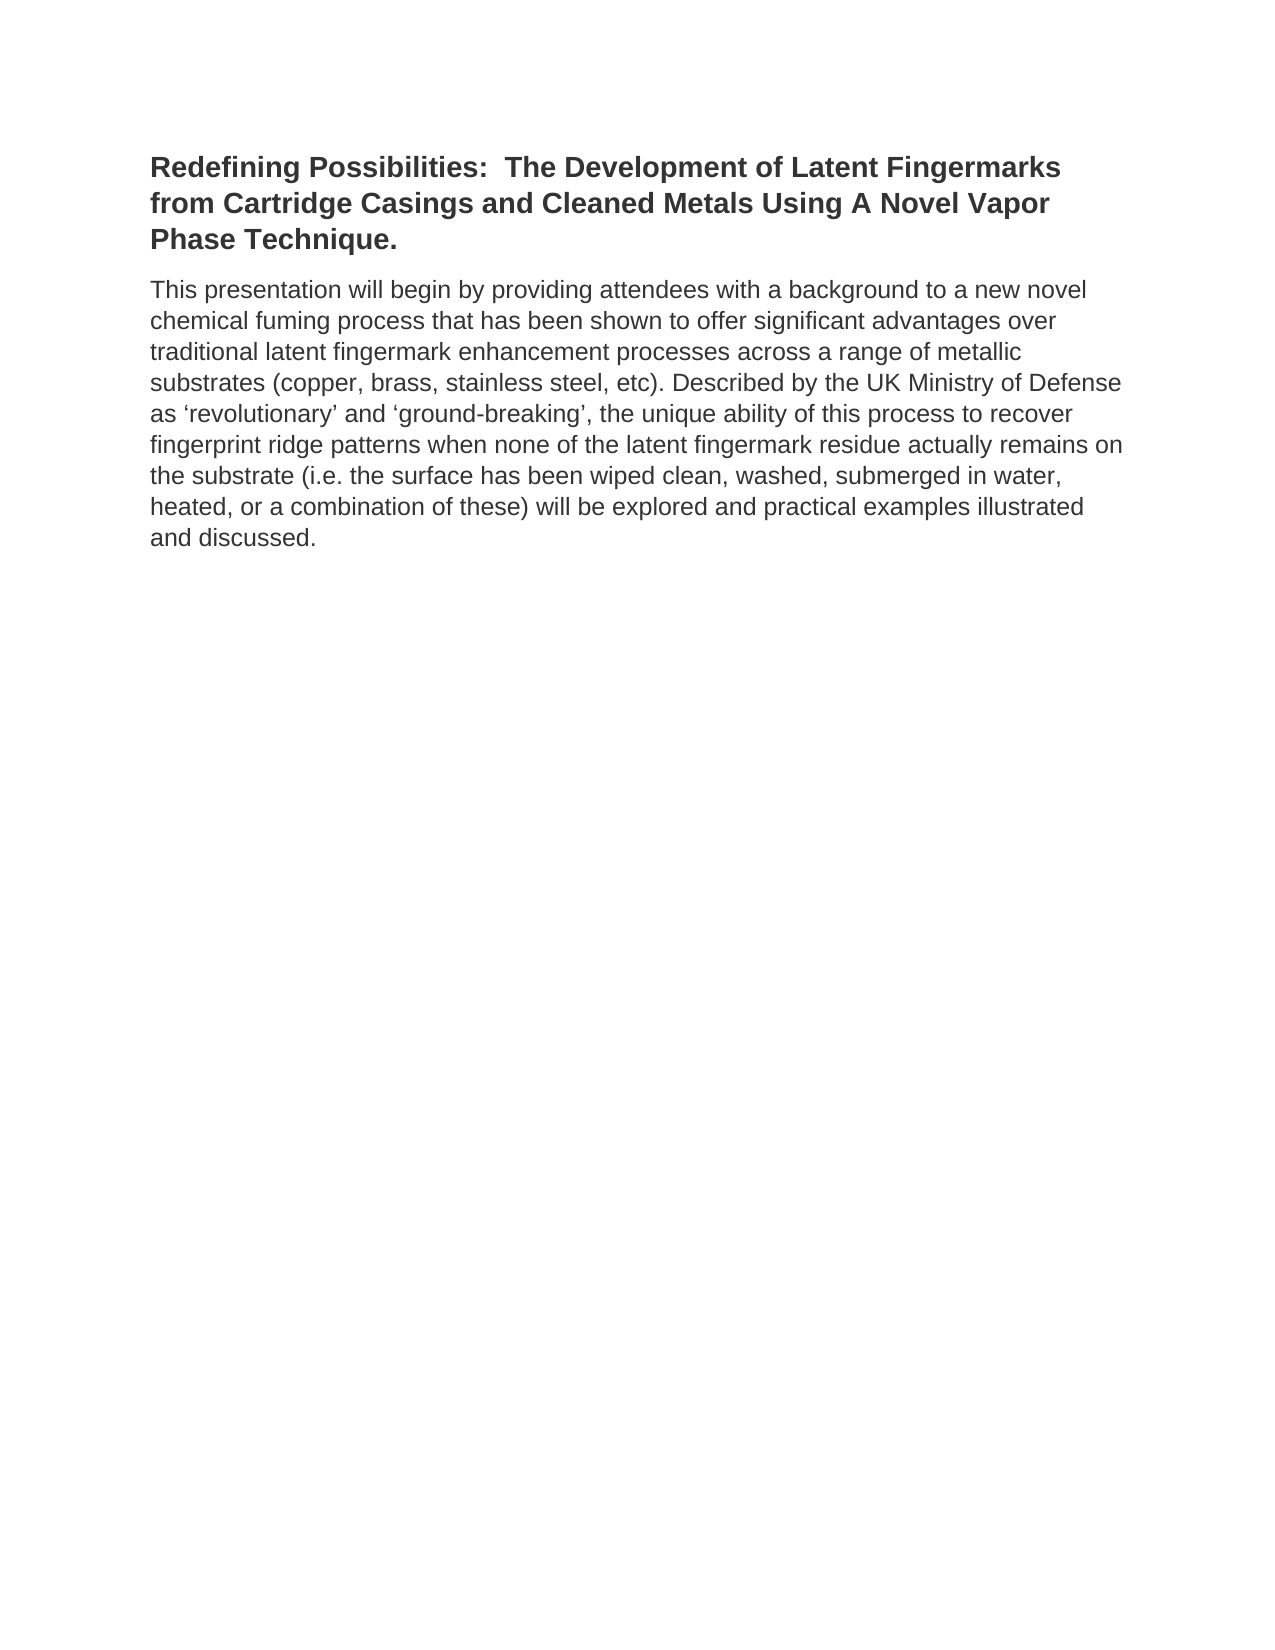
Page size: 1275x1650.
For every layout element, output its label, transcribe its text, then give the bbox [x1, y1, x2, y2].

text Redefining Possibilities: The Development of Latent Fingermarks from Cartridge Casings and Cleaned Metals Using A Novel Vapor Phase Technique. [150, 150, 1125, 256]
text This presentation will begin by providing attendees with a background to a new novel chemical fuming process that has been shown to offer significant advantages over traditional latent fingermark enhancement processes across a range of metallic substrates (copper, brass, stainless steel, etc). Described by the UK Ministry of Defense as ‘revolutionary’ and ‘ground-breaking’, the unique ability of this process to recover fingerprint ridge patterns when none of the latent fingermark residue actually remains on the substrate (i.e. the surface has been wiped clean, washed, submerged in water, heated, or a combination of these) will be explored and practical examples illustrated and discussed. [150, 275, 1125, 552]
